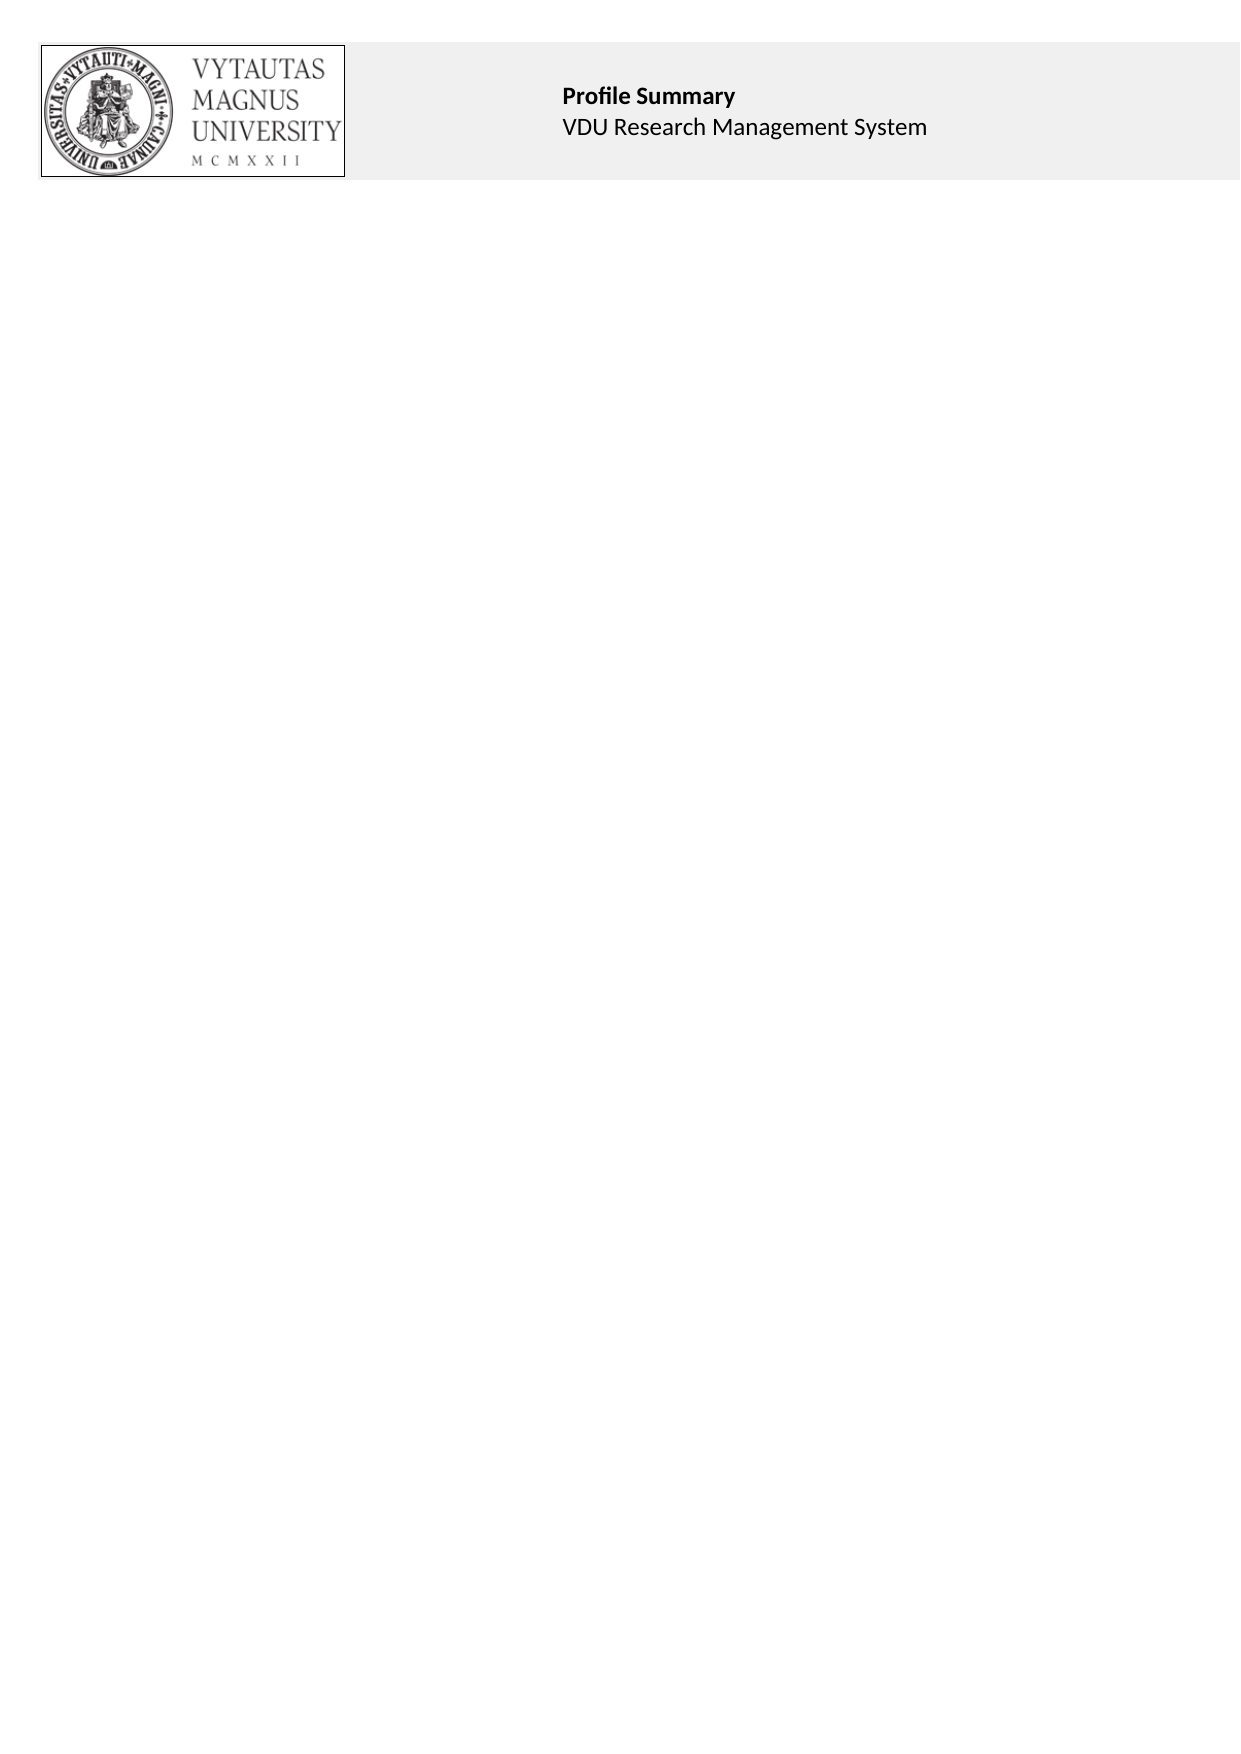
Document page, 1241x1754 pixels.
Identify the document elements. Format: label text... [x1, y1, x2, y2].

picture [42, 46, 344, 176]
table_header [38, 42, 559, 180]
table_header Profile Summary VDU Research Management System https://www.vdu.lt/cris/cris/rp/rp01180 [559, 42, 1240, 180]
